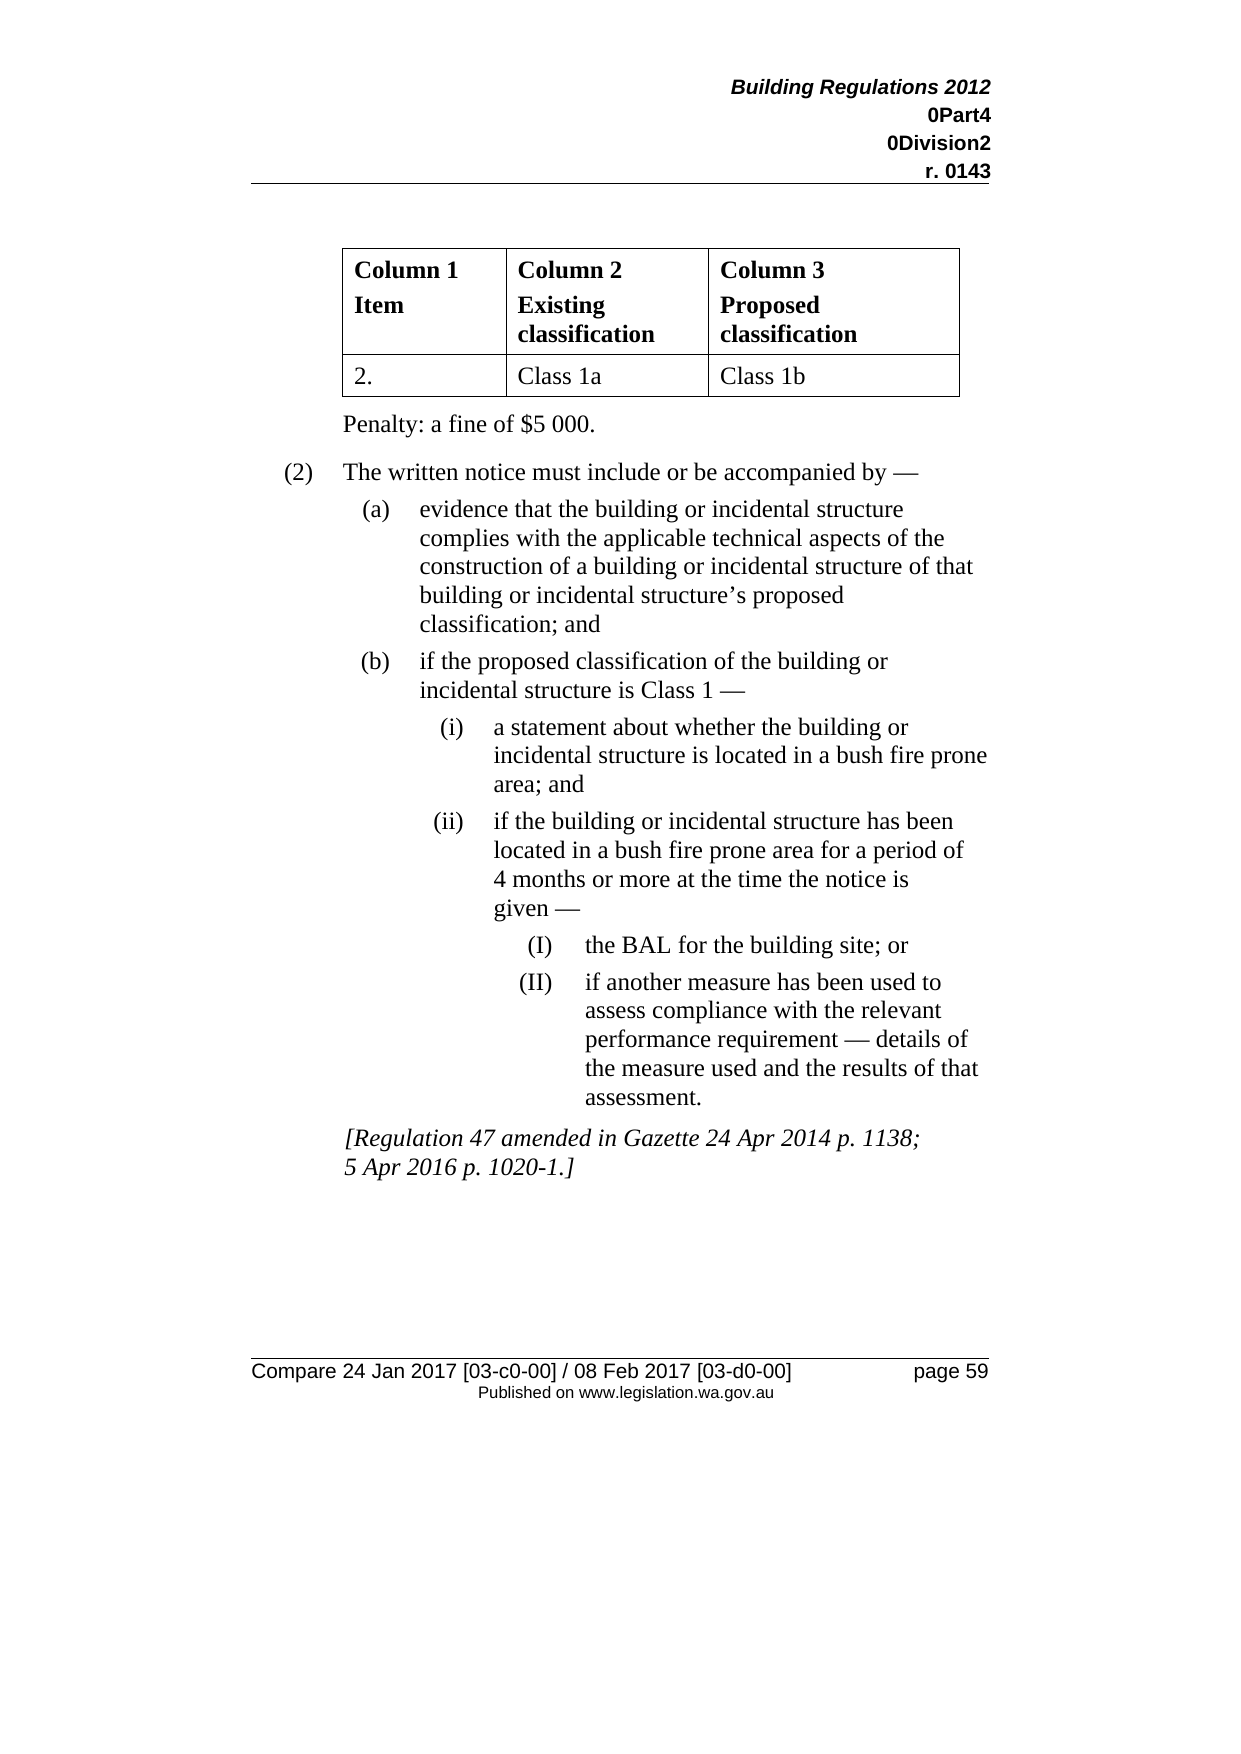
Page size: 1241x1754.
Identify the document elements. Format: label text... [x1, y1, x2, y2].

text (ii) if the building or incidental structure has been located in a bush fire prone area for a period of 4 months or more at the time the notice is given — [251, 806, 989, 921]
text (2) The written notice must include or be accompanied by — [251, 457, 989, 486]
text (b) if the proposed classification of the building or incidental structure is Class 1 — [251, 646, 989, 703]
text (a) evidence that the building or incidental structure complies with the applicable technical aspects of the construction of a building or incidental structure of that building or incidental structure’s proposed classification; and [251, 494, 989, 638]
text (I) the BAL for the building site; or [251, 930, 989, 958]
text (i) a statement about whether the building or incidental structure is located in a bush fire prone area; and [251, 712, 989, 798]
text Penalty: a fine of $5 000. [251, 409, 989, 438]
text (II) if another measure has been used to assess compliance with the relevant performance requirement — details of the measure used and the results of that assessment. [251, 967, 989, 1111]
table_cell Class 1a [507, 355, 708, 396]
table_header Column 1 Item [343, 249, 506, 354]
text [Regulation 47 amended in Gazette 24 Apr 2014 p. 1138; 5 Apr 2016 p. 1020-1.] [251, 1123, 989, 1181]
table_header Column 3 Proposed classification [709, 249, 959, 354]
table_cell Class 1b [709, 355, 959, 396]
table_header Column 2 Existing classification [507, 249, 708, 354]
table_cell 2. [343, 355, 506, 396]
